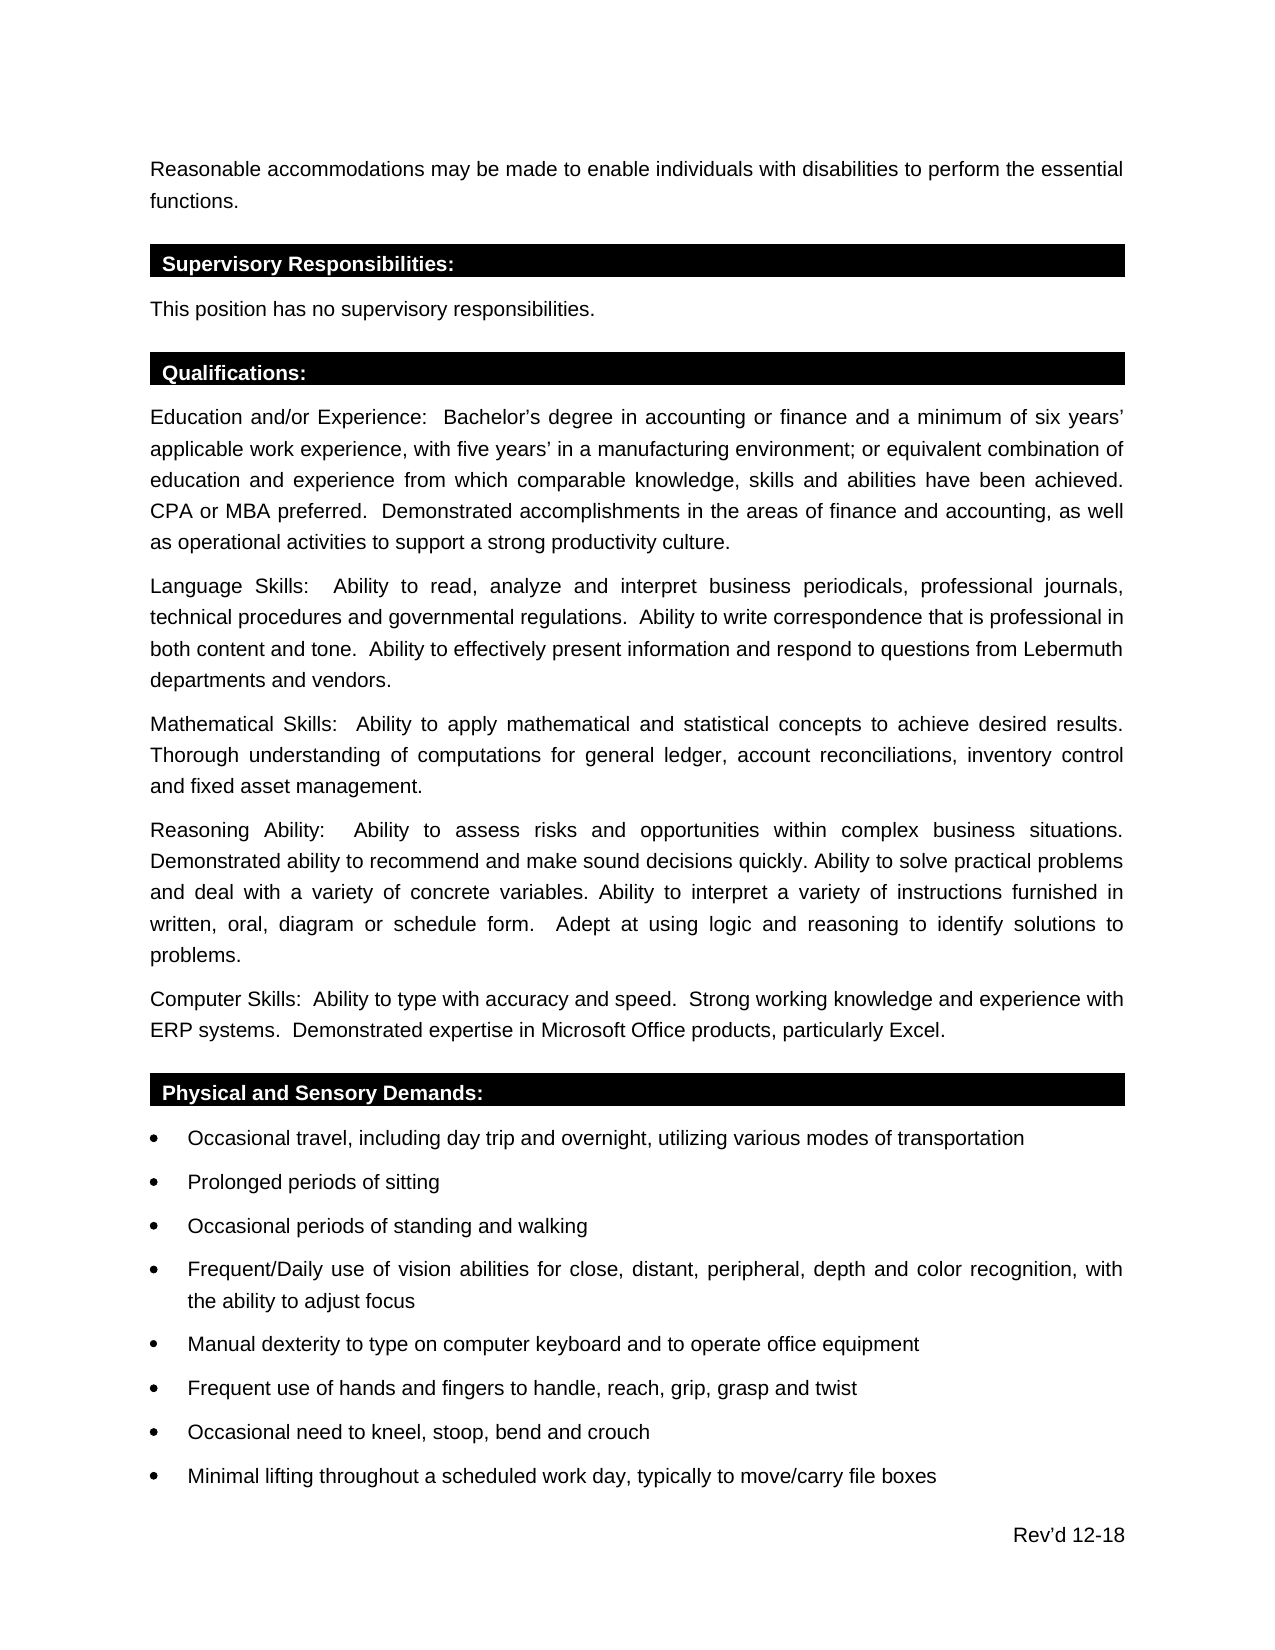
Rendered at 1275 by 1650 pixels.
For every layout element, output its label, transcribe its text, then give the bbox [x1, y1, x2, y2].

list Occasional need to kneel, stoop, bend and crouch [150, 1412, 1125, 1444]
text Reasoning Ability: Ability to assess risks and opportunities within complex business situations. Demonstrated ability to recommend and make sound decisions quickly. Ability to solve practical problems and deal with a variety of concrete variables. Ability to interpret a variety of instructions furnished in written, oral, diagram or schedule form. Adept at using logic and reasoning to identify solutions to problems. [150, 810, 1125, 967]
list Occasional travel, including day trip and overnight, utilizing various modes of transportation [150, 1119, 1125, 1150]
list Prolonged periods of sitting [150, 1162, 1125, 1194]
text Mathematical Skills: Ability to apply mathematical and statistical concepts to achieve desired results. Thorough understanding of computations for general ledger, account reconciliations, inventory control and fixed asset management. [150, 704, 1125, 798]
list Frequent/Daily use of vision abilities for close, distant, peripheral, depth and color recognition, with the ability to adjust focus [150, 1250, 1125, 1312]
list Occasional periods of standing and walking [150, 1206, 1125, 1237]
list Minimal lifting throughout a scheduled work day, typically to move/carry file boxes [150, 1456, 1125, 1487]
table_header Qualifications: [151, 353, 1124, 384]
text Computer Skills: Ability to type with accuracy and speed. Strong working knowledge and experience with ERP systems. Demonstrated expertise in Microsoft Office products, particularly Excel. [150, 979, 1125, 1042]
text This position has no supervisory responsibilities. [150, 289, 1125, 321]
text Language Skills: Ability to read, analyze and interpret business periodicals, professional journals, technical procedures and governmental regulations. Ability to write correspondence that is professional in both content and tone. Ability to effectively present information and respond to questions from Lebermuth departments and vendors. [150, 567, 1125, 692]
text Reasonable accommodations may be made to enable individuals with disabilities to perform the essential functions. [150, 150, 1125, 212]
list Frequent use of hands and fingers to handle, reach, grip, grasp and twist [150, 1369, 1125, 1400]
table_header Supervisory Responsibilities: [151, 245, 1124, 276]
text Education and/or Experience: Bachelor’s degree in accounting or finance and a minimum of six years’ applicable work experience, with five years’ in a manufacturing environment; or equivalent combination of education and experience from which comparable knowledge, skills and abilities have been achieved. CPA or MBA preferred. Demonstrated accomplishments in the areas of finance and accounting, as well as operational activities to support a strong productivity culture. [150, 398, 1125, 554]
list Manual dexterity to type on computer keyboard and to operate office equipment [150, 1325, 1125, 1356]
table_header Physical and Sensory Demands: [151, 1074, 1124, 1105]
